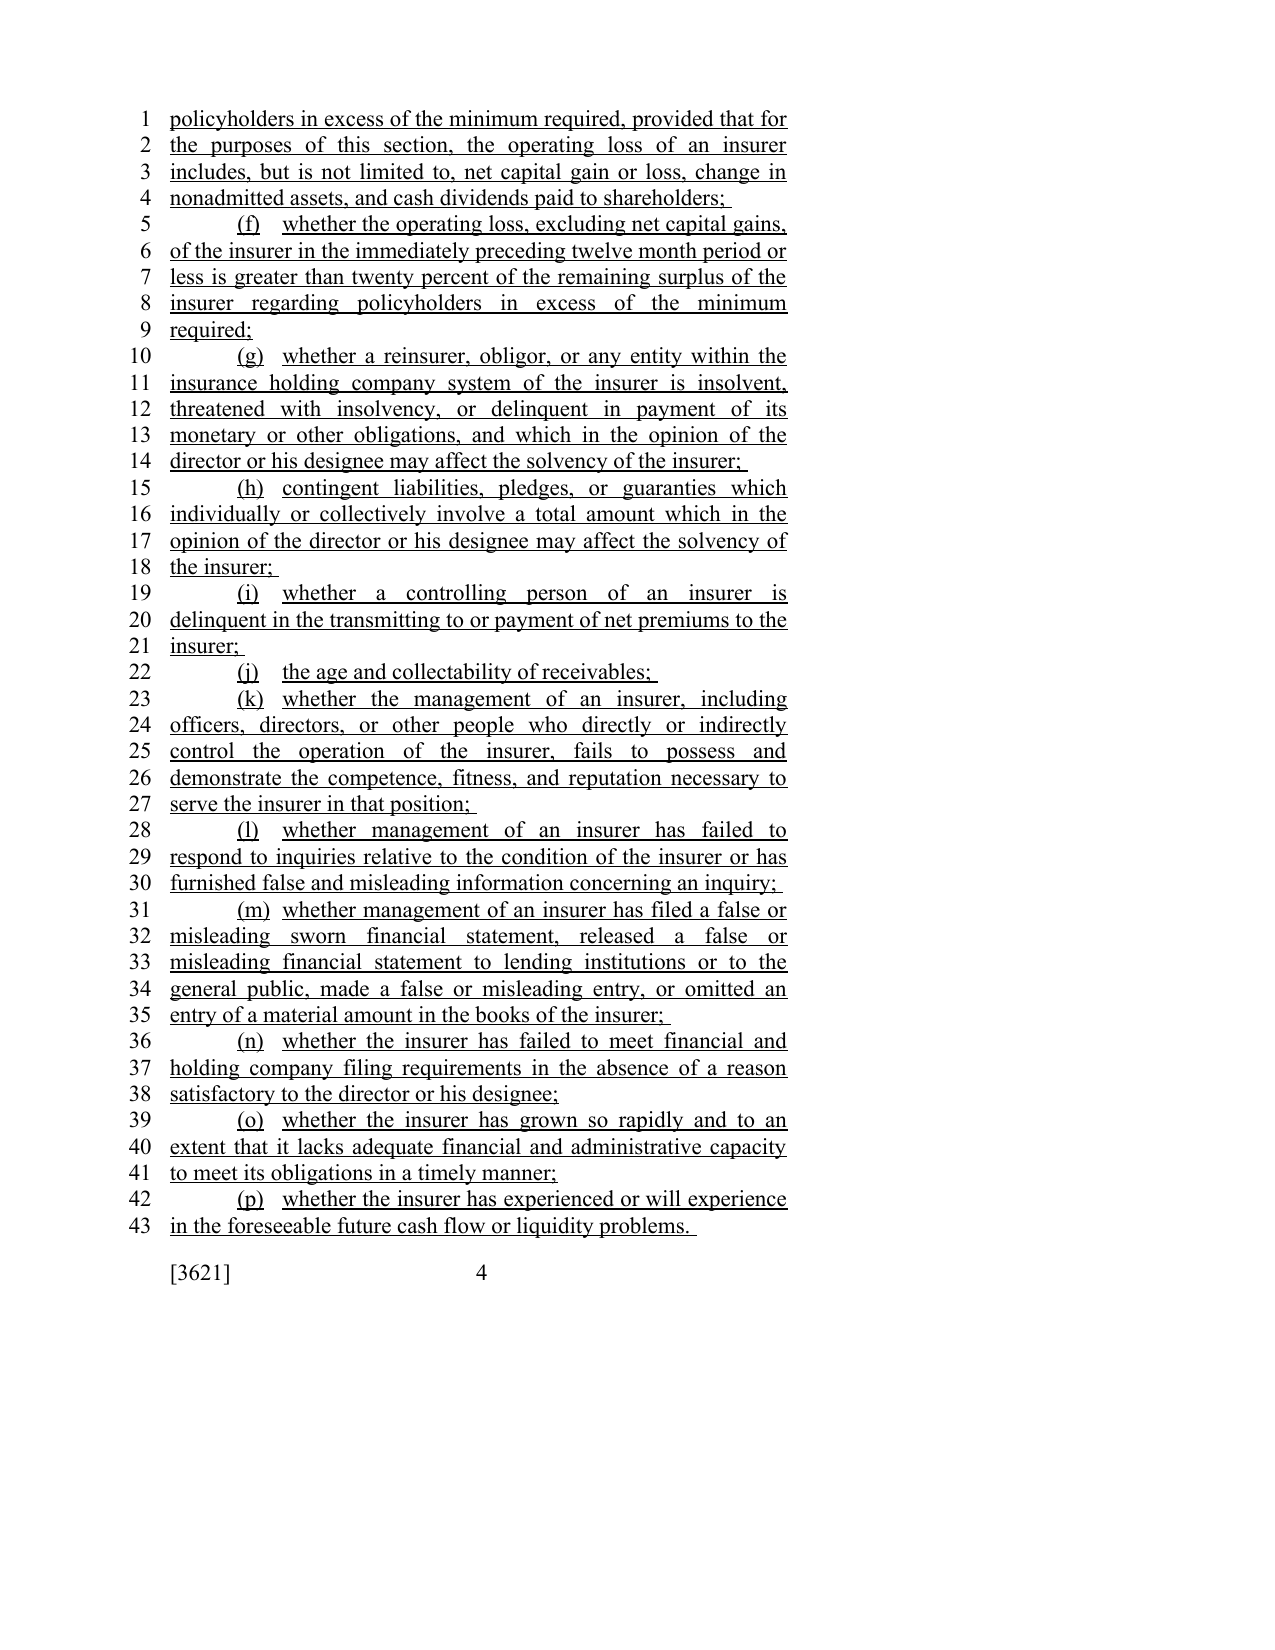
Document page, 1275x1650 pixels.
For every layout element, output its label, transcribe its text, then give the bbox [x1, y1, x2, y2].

text (p) whether the insurer has experienced or will experience in the foreseeable future cash flow or liquidity problems. [169, 1186, 787, 1238]
text (i) whether a controlling person of an insurer is delinquent in the transmitting to or payment of net premiums to the insurer; [169, 579, 787, 629]
text (h) contingent liabilities, pledges, or guaranties which individually or collectively involve a total amount which in the opinion of the director or his designee may affect the solvency of the insurer; [169, 524, 787, 550]
text (o) whether the insurer has grown so rapidly and to an extent that it lacks adequate financial and administrative capacity to meet its obligations in a timely manner; [169, 1106, 787, 1156]
text (n) whether the insurer has failed to meet financial and holding company filing requirements in the absence of a reason satisfactory to the director or his designee; [169, 1078, 787, 1106]
text (k) whether the management of an insurer, including officers, directors, or other people who directly or indirectly control the operation of the insurer, fails to possess and demonstrate the competence, fitness, and reputation necessary to serve the insurer in that position; [169, 685, 787, 734]
text (n) whether the insurer has failed to meet financial and holding company filing requirements in the absence of a reason satisfactory to the director or his designee; [169, 1027, 787, 1077]
text (g) whether a reinsurer, obligor, or any entity within the insurance holding company system of the insurer is insolvent, threatened with insolvency, or delinquent in payment of its monetary or other obligations, and which in the opinion of the director or his designee may affect the solvency of the insurer; [169, 342, 787, 391]
text (j) the age and collectability of receivables; [169, 658, 787, 685]
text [169, 129, 787, 154]
text (h) contingent liabilities, pledges, or guaranties which individually or collectively involve a total amount which in the opinion of the director or his designee may affect the solvency of the insurer; [169, 551, 787, 579]
text (h) contingent liabilities, pledges, or guaranties which individually or collectively involve a total amount which in the opinion of the director or his designee may affect the solvency of the insurer; [169, 474, 787, 523]
text (f) whether the operating loss, excluding net capital gains, of the insurer in the immediately preceding twelve month period or less is greater than twenty percent of the remaining surplus of the insurer regarding policyholders in excess of the minimum required; [169, 210, 787, 260]
text (l) whether management of an insurer has failed to respond to inquiries relative to the condition of the insurer or has furnished false and misleading information concerning an inquiry; [169, 867, 787, 896]
text (f) whether the operating loss, excluding net capital gains, of the insurer in the immediately preceding twelve month period or less is greater than twenty percent of the remaining surplus of the insurer regarding policyholders in excess of the minimum required; [169, 313, 787, 342]
text (k) whether the management of an insurer, including officers, directors, or other people who directly or indirectly control the operation of the insurer, fails to possess and demonstrate the competence, fitness, and reputation necessary to serve the insurer in that position; [169, 788, 787, 817]
text (m) whether management of an insurer has filed a false or misleading sworn financial statement, released a false or misleading financial statement to lending institutions or to the general public, made a false or misleading entry, or omitted an entry of a material amount in the books of the insurer; [169, 896, 787, 945]
text (l) whether management of an insurer has failed to respond to inquiries relative to the condition of the insurer or has furnished false and misleading information concerning an inquiry; [169, 817, 787, 866]
text (i) whether a controlling person of an insurer is delinquent in the transmitting to or payment of net premiums to the insurer; [169, 630, 787, 658]
text (o) whether the insurer has grown so rapidly and to an extent that it lacks adequate financial and administrative capacity to meet its obligations in a timely manner; [169, 1157, 787, 1186]
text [169, 105, 787, 128]
